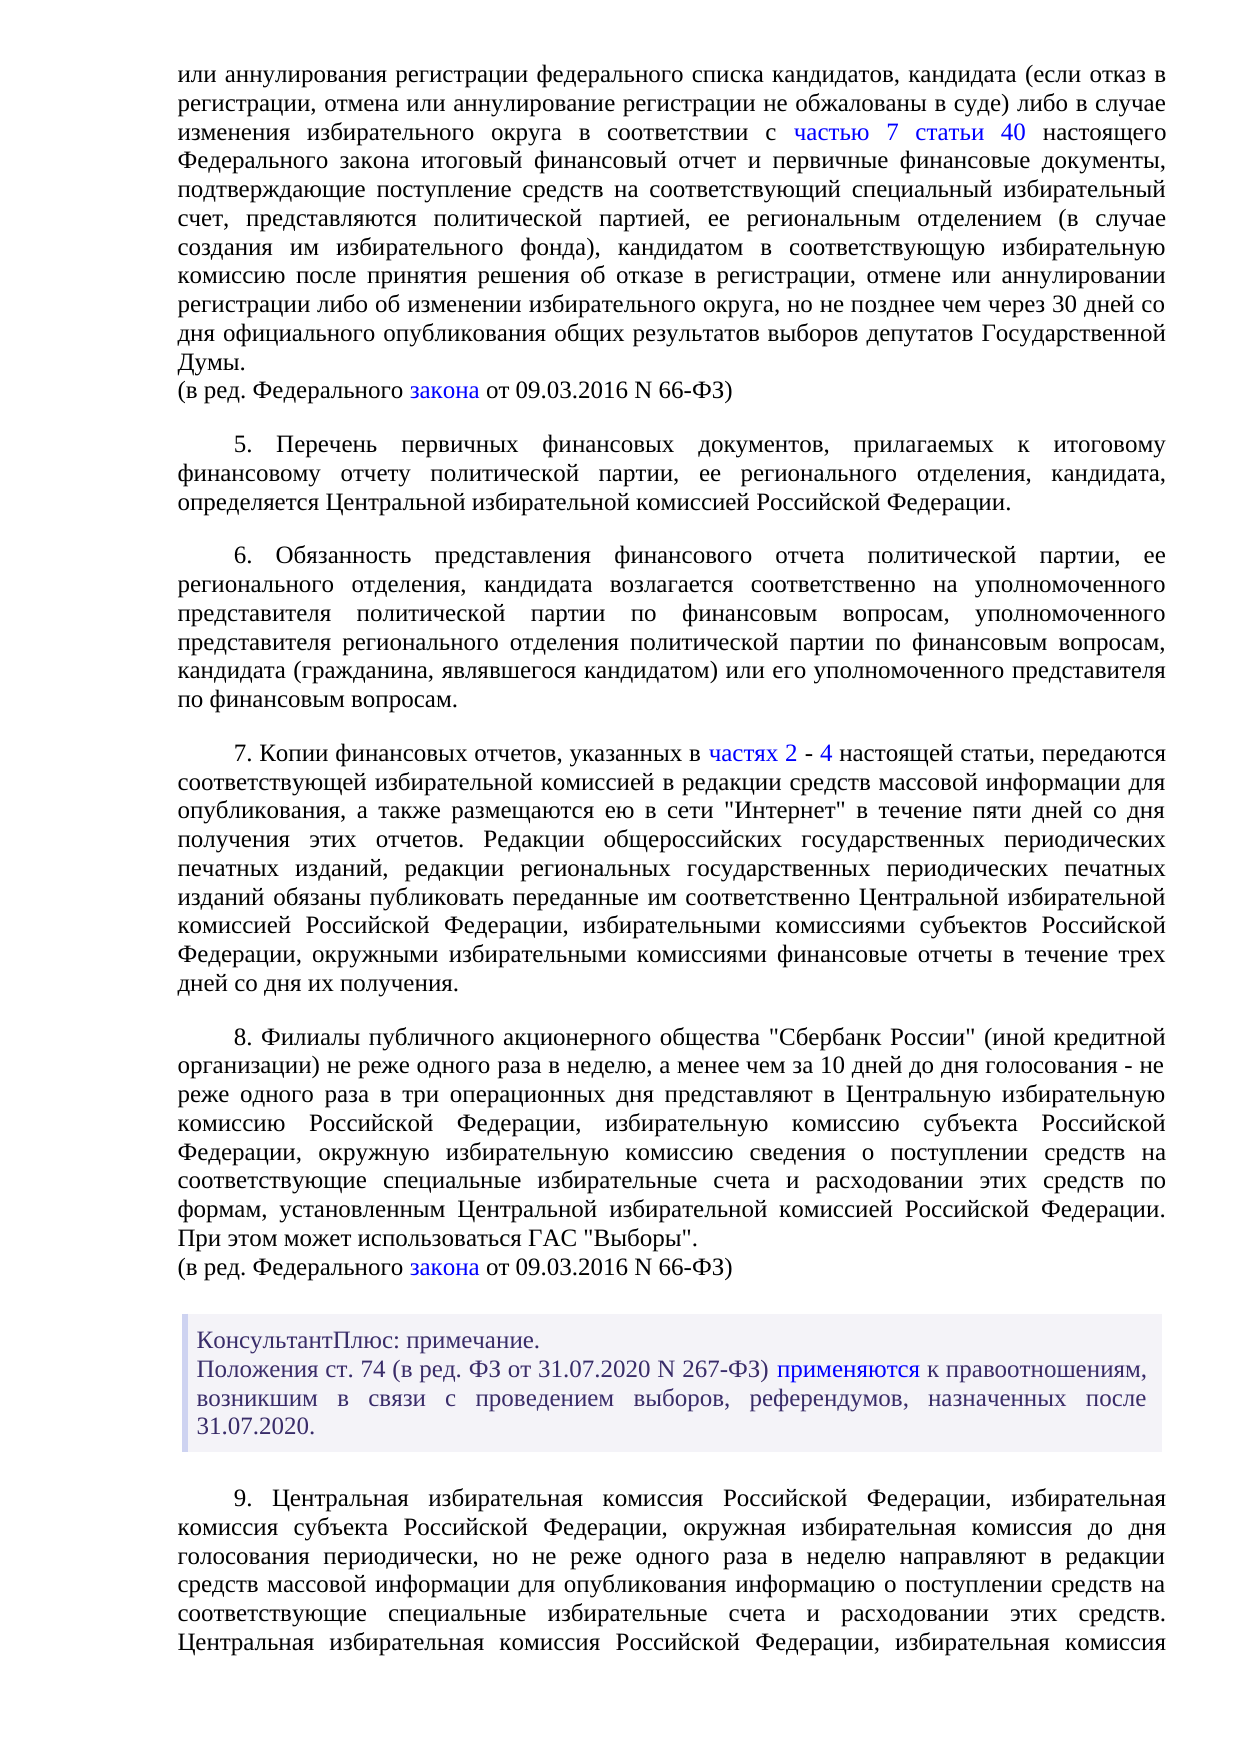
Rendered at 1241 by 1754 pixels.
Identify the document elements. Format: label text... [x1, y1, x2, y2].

text (в ред. Федерального закона от 09.03.2016 N 66-ФЗ) [177, 375, 1167, 404]
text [177, 59, 1167, 375]
table_header КонсультантПлюс: примечание. Положения ст. 74 (в ред. ФЗ от 31.07.2020 N 267-ФЗ) применяются к правоотношениям, возникшим в связи с проведением выборов, референдумов, назначенных после 31.07.2020. [188, 1314, 1156, 1452]
text 6. Обязанность представления финансового отчета политической партии, ее регионального отделения, кандидата возлагается соответственно на уполномоченного представителя политической партии по финансовым вопросам, уполномоченного представителя регионального отделения политической партии по финансовым вопросам, кандидата (гражданина, являвшегося кандидатом) или его уполномоченного представителя по финансовым вопросам. [177, 540, 1167, 713]
text 7. Копии финансовых отчетов, указанных в частях 2 - 4 настоящей статьи, передаются соответствующей избирательной комиссией в редакции средств массовой информации для опубликования, а также размещаются ею в сети "Интернет" в течение пяти дней со дня получения этих отчетов. Редакции общероссийских государственных периодических печатных изданий, редакции региональных государственных периодических печатных изданий обязаны публиковать переданные им соответственно Центральной избирательной комиссией Российской Федерации, избирательными комиссиями субъектов Российской Федерации, окружными избирательными комиссиями финансовые отчеты в течение трех дней со дня их получения. [177, 738, 1167, 997]
text 5. Перечень первичных финансовых документов, прилагаемых к итоговому финансовому отчету политической партии, ее регионального отделения, кандидата, определяется Центральной избирательной комиссией Российской Федерации. [177, 429, 1167, 515]
text (в ред. Федерального закона от 09.03.2016 N 66-ФЗ) [177, 1252, 1167, 1280]
text 8. Филиалы публичного акционерного общества "Сбербанк России" (иной кредитной организации) не реже одного раза в неделю, а менее чем за 10 дней до дня голосования - не реже одного раза в три операционных дня представляют в Центральную избирательную комиссию Российской Федерации, избирательную комиссию субъекта Российской Федерации, окружную избирательную комиссию сведения о поступлении средств на соответствующие специальные избирательные счета и расходовании этих средств по формам, установленным Центральной избирательной комиссией Российской Федерации. При этом может использоваться ГАС "Выборы". [177, 1022, 1167, 1252]
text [177, 1483, 1167, 1656]
